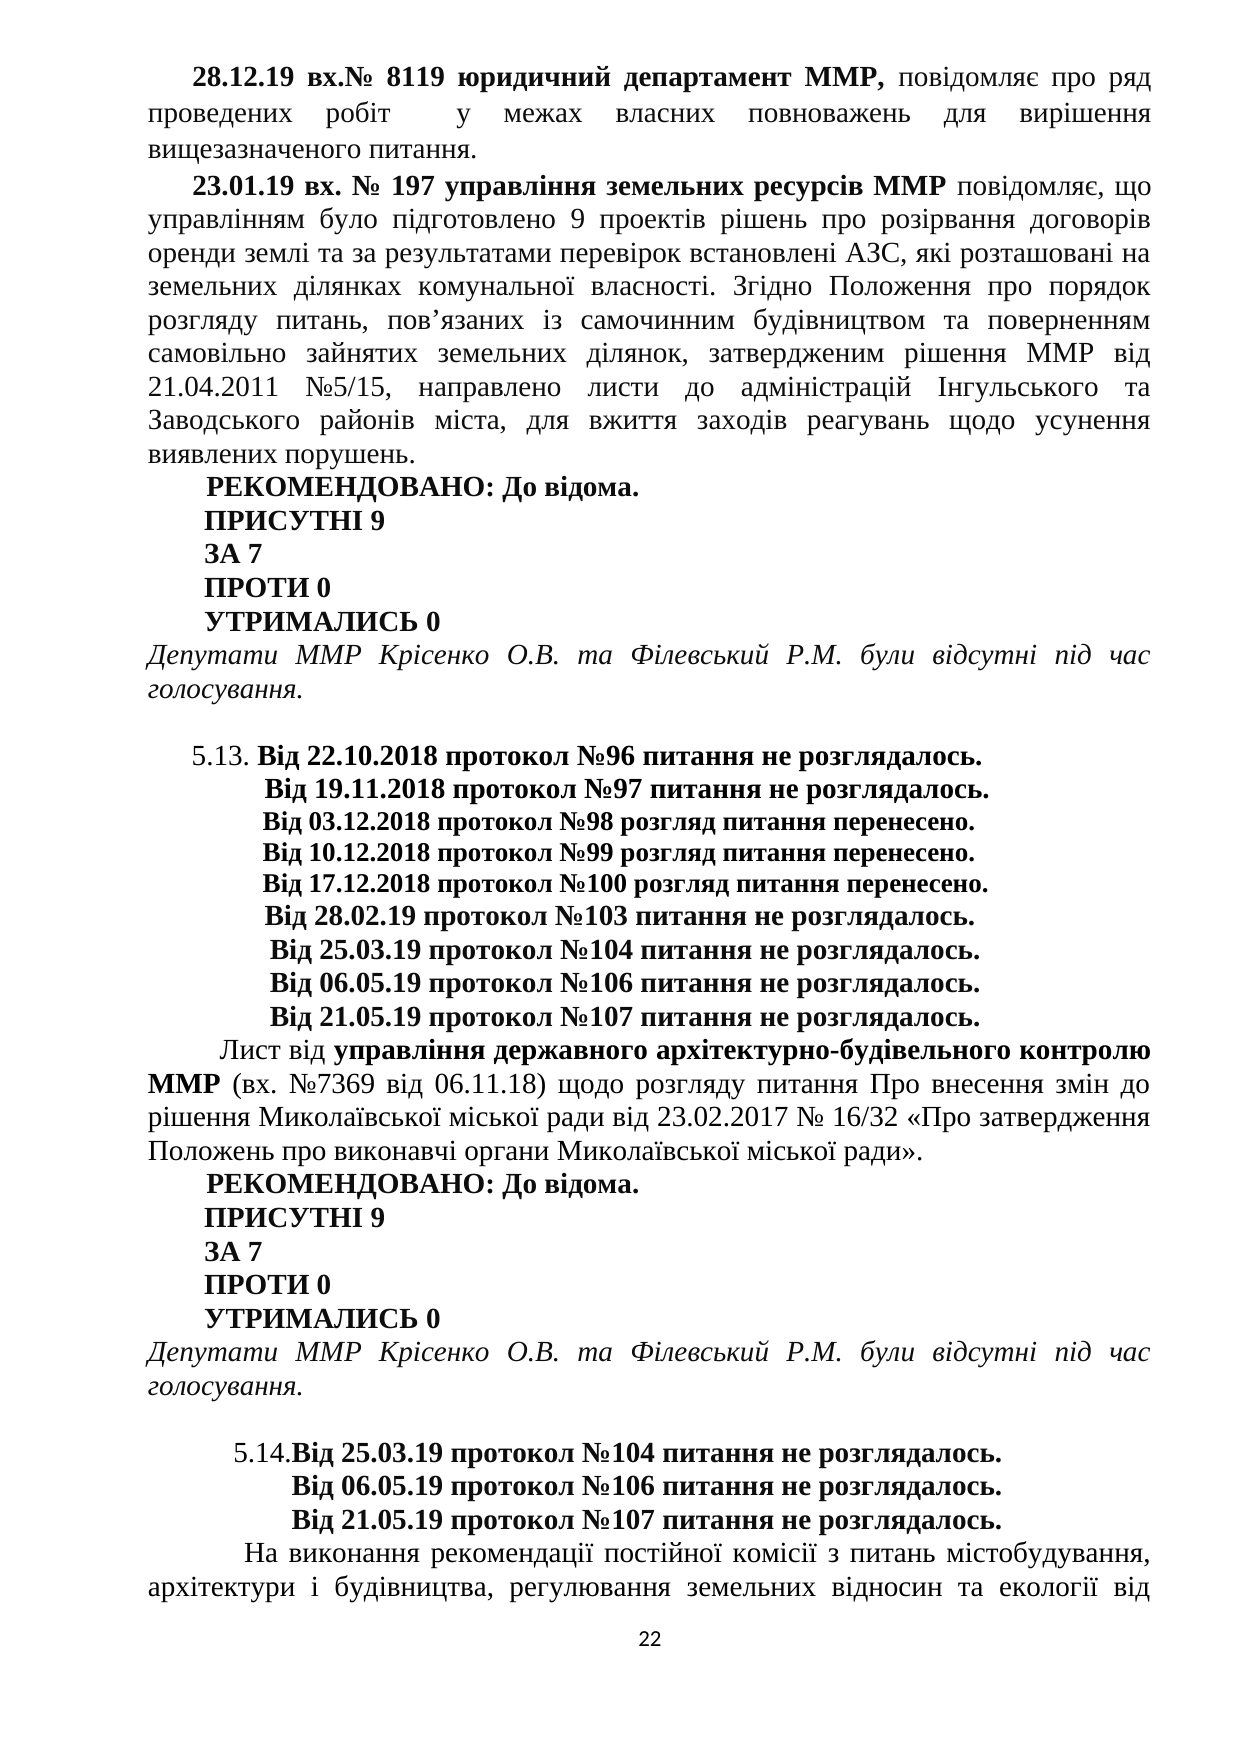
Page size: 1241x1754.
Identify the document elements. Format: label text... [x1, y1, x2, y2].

text ПРОТИ 0 [148, 570, 1152, 604]
text 5.13. Від 22.10.2018 протокол №96 питання не розглядалось. [148, 738, 1152, 771]
text Від 17.12.2018 протокол №100 розгляд питання перенесено. [148, 867, 1152, 898]
list 28.12.19 вх.№ 8119 юридичний департамент ММР, повідомляє про ряд проведених робіт у межах власних повноважень для вирішення вищезазначеного питання. [148, 59, 1152, 165]
text Депутати ММР Крісенко О.В. та Філевський Р.М. були відсутні під час голосування. [148, 637, 1152, 704]
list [148, 1536, 1152, 1603]
text Від 06.05.19 протокол №106 питання не розглядалось. [148, 965, 1152, 999]
text ЗА 7 [148, 1234, 1152, 1267]
text Від 21.05.19 протокол №107 питання не розглядалось. [148, 1502, 1152, 1536]
text УТРИМАЛИСЬ 0 [148, 604, 1152, 637]
text Від 28.02.19 протокол №103 питання не розглядалось. [148, 898, 1152, 932]
text Від 25.03.19 протокол №104 питання не розглядалось. [148, 932, 1152, 965]
text РЕКОМЕНДОВАНО: До відома. [148, 1167, 1152, 1200]
text Депутати ММР Крісенко О.В. та Філевський Р.М. були відсутні під час голосування. [148, 1334, 1152, 1401]
text ПРИСУТНІ 9 [148, 503, 1152, 537]
list 23.01.19 вх. № 197 управління земельних ресурсів ММР повідомляє, що управлінням було підготовлено 9 проектів рішень про розірвання договорів оренди землі та за результатами перевірок встановлені АЗС, які розташовані на земельних ділянках комунальної власності. Згідно Положення про порядок розгляду питань, пов’язаних із самочинним будівництвом та поверненням самовільно зайнятих земельних ділянок, затвердженим рішення ММР від 21.04.2011 №5/15, направлено листи до адміністрацій Інгульського та Заводського районів міста, для вжиття заходів реагувань щодо усунення виявлених порушень. [148, 168, 1152, 469]
text Від 10.12.2018 протокол №99 розгляд питання перенесено. [148, 836, 1152, 867]
text 5.14.Від 25.03.19 протокол №104 питання не розглядалось. [148, 1435, 1152, 1468]
text Лист від управління державного архітектурно-будівельного контролю ММР (вх. №7369 від 06.11.18) щодо розгляду питання Про внесення змін до рішення Миколаївської міської ради від 23.02.2017 № 16/32 «Про затвердження Положень про виконавчі органи Миколаївської міської ради». [148, 1032, 1152, 1167]
text Від 21.05.19 протокол №107 питання не розглядалось. [148, 999, 1152, 1032]
text Від 03.12.2018 протокол №98 розгляд питання перенесено. [148, 805, 1152, 836]
text Від 19.11.2018 протокол №97 питання не розглядалось. [148, 771, 1152, 805]
text ЗА 7 [148, 537, 1152, 570]
text Від 06.05.19 протокол №106 питання не розглядалось. [148, 1468, 1152, 1502]
text ПРИСУТНІ 9 [148, 1200, 1152, 1234]
text РЕКОМЕНДОВАНО: До відома. [148, 469, 1152, 503]
text ПРОТИ 0 [148, 1267, 1152, 1301]
text УТРИМАЛИСЬ 0 [148, 1301, 1152, 1334]
